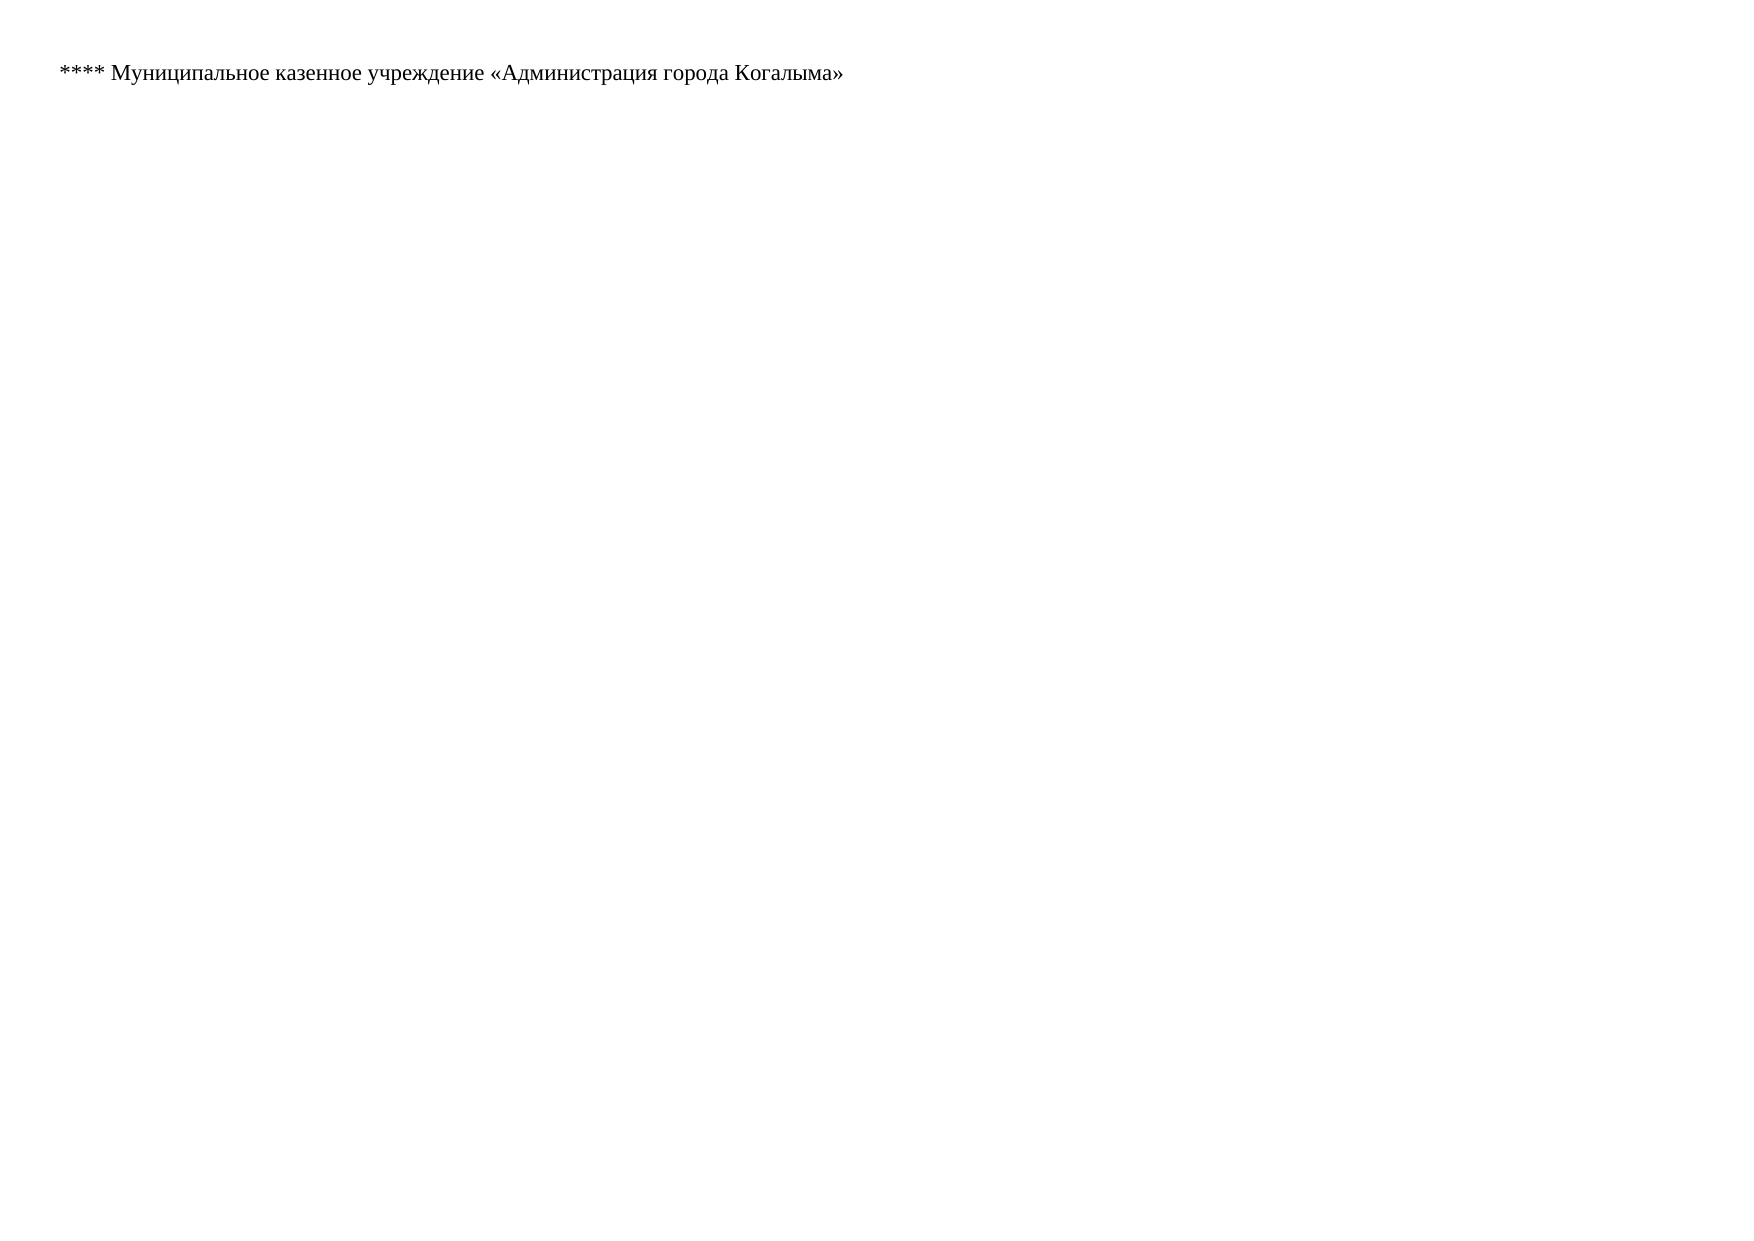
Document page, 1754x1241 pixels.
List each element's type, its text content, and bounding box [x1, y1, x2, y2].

text **** Муниципальное казенное учреждение «Администрация города Когалыма» [59, 59, 1695, 85]
